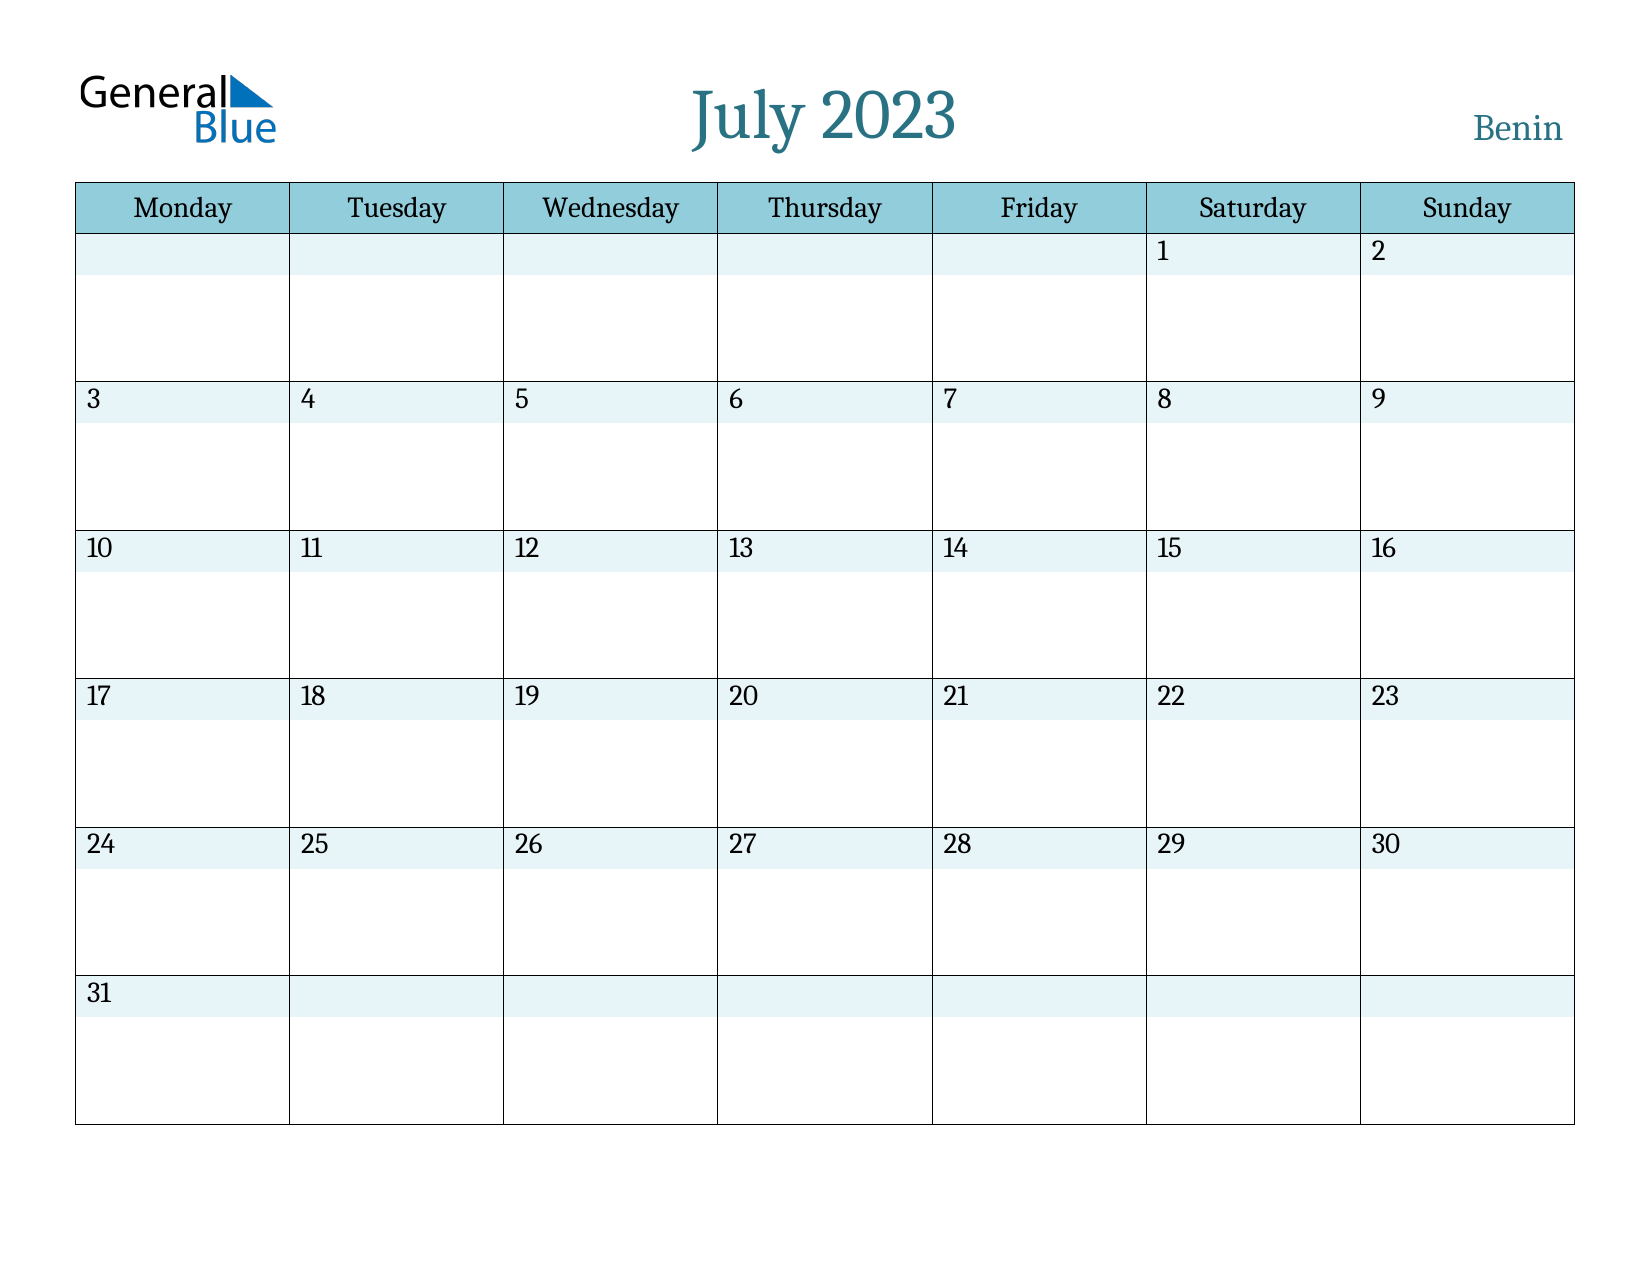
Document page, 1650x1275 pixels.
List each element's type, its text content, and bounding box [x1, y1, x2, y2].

table_cell [290, 423, 503, 530]
table_cell [290, 976, 503, 1017]
table_cell 11 [290, 531, 503, 572]
table_cell 5 [504, 382, 717, 423]
table_cell [718, 423, 932, 530]
table_cell 21 [933, 679, 1146, 720]
table_cell Saturday [1147, 183, 1360, 233]
table_cell [1147, 423, 1360, 530]
table_cell 8 [1147, 382, 1360, 423]
table_cell [718, 234, 932, 275]
table_cell 16 [1361, 531, 1574, 572]
table_cell 17 [76, 679, 289, 720]
table_cell [1147, 869, 1360, 975]
table_cell 9 [1361, 382, 1574, 423]
table_cell [1147, 1017, 1360, 1123]
table_cell [290, 234, 503, 275]
table_cell [76, 275, 289, 381]
table_cell 19 [504, 679, 717, 720]
table_cell [1361, 423, 1574, 530]
table_cell 14 [933, 531, 1146, 572]
table_cell Thursday [718, 183, 932, 233]
table_cell Friday [933, 183, 1146, 233]
table_cell [290, 275, 503, 381]
table_cell [504, 1017, 717, 1123]
table_cell [76, 234, 289, 275]
table_cell 18 [290, 679, 503, 720]
table_cell [504, 275, 717, 381]
table_cell [76, 572, 289, 678]
table_cell [933, 869, 1146, 975]
table_cell [933, 423, 1146, 530]
table_cell 12 [504, 531, 717, 572]
table_cell Monday [76, 183, 289, 233]
table_cell [1147, 976, 1360, 1017]
table_cell [718, 1017, 932, 1123]
table_cell Wednesday [504, 183, 717, 233]
table_cell [504, 720, 717, 827]
table_cell Tuesday [290, 183, 503, 233]
table_cell [1361, 1017, 1574, 1123]
table_cell 4 [290, 382, 503, 423]
table_cell [718, 572, 932, 678]
table_cell [504, 234, 717, 275]
table_cell 22 [1147, 679, 1360, 720]
table_header [76, 75, 503, 182]
table_cell 31 [76, 976, 289, 1017]
table_cell [1147, 720, 1360, 827]
table_header Benin [1146, 75, 1574, 182]
table_cell 24 [76, 828, 289, 869]
table_cell 2 [1361, 234, 1574, 275]
table_cell [1147, 275, 1360, 381]
picture [80, 75, 276, 143]
table_cell 28 [933, 828, 1146, 869]
table_cell [504, 423, 717, 530]
table_cell 26 [504, 828, 717, 869]
table_cell [1361, 720, 1574, 827]
table_cell 1 [1147, 234, 1360, 275]
table_cell 7 [933, 382, 1146, 423]
table_cell 25 [290, 828, 503, 869]
table_cell 29 [1147, 828, 1360, 869]
table_cell [76, 869, 289, 975]
table_cell [1361, 572, 1574, 678]
table_cell [290, 869, 503, 975]
table_cell [933, 572, 1146, 678]
table_cell [1361, 869, 1574, 975]
table_cell 15 [1147, 531, 1360, 572]
table_cell 20 [718, 679, 932, 720]
table_cell [933, 1017, 1146, 1123]
table_cell [290, 572, 503, 678]
table_cell 27 [718, 828, 932, 869]
table_cell [718, 275, 932, 381]
table_cell [1147, 572, 1360, 678]
table_cell 23 [1361, 679, 1574, 720]
table_cell [76, 423, 289, 530]
table_cell Sunday [1361, 183, 1574, 233]
table_cell [290, 1017, 503, 1123]
table_cell 6 [718, 382, 932, 423]
table_cell [718, 720, 932, 827]
table_cell 3 [76, 382, 289, 423]
table_cell [504, 976, 717, 1017]
table_cell 13 [718, 531, 932, 572]
table_cell [1361, 976, 1574, 1017]
table_cell [933, 234, 1146, 275]
table_cell [933, 720, 1146, 827]
table_cell [933, 976, 1146, 1017]
table_cell [76, 720, 289, 827]
table_cell [504, 572, 717, 678]
table_cell [504, 869, 717, 975]
table_cell [718, 869, 932, 975]
table_cell [76, 1017, 289, 1123]
table_cell 10 [76, 531, 289, 572]
table_cell [718, 976, 932, 1017]
table_header July 2023 [504, 75, 1146, 182]
table_cell 30 [1361, 828, 1574, 869]
table_cell [1361, 275, 1574, 381]
table_cell [933, 275, 1146, 381]
table_cell [290, 720, 503, 827]
